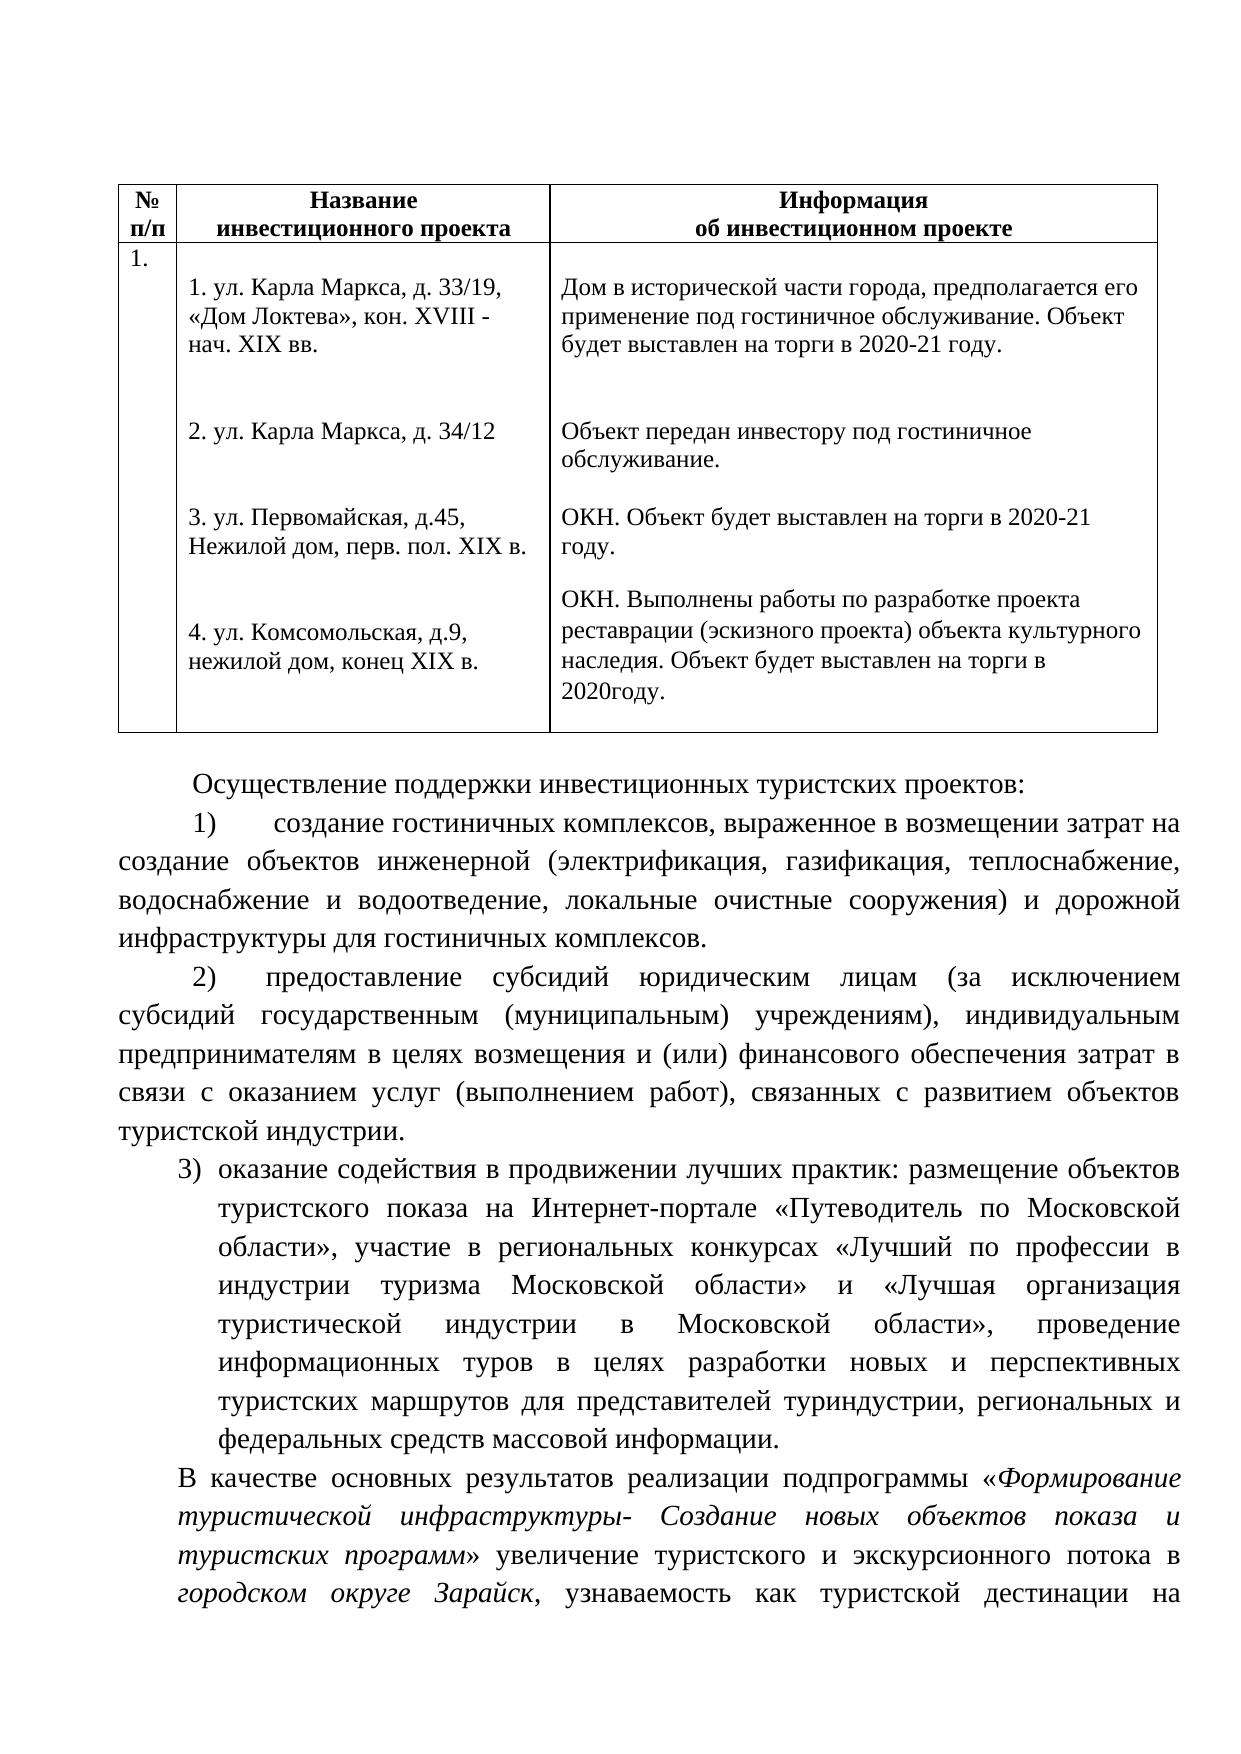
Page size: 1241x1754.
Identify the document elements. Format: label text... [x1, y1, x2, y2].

table_cell Дом в исторической части города, предполагается его применение под гостиничное обслуживание. Объект будет выставлен на торги в 2020-21 году. Объект передан инвестору под гостиничное обслуживание. ОКН. Объект будет выставлен на торги в 2020-21 году. ОКН. Выполнены работы по разработке проекта реставрации (эскизного проекта) объекта культурного наследия. Объект будет выставлен на торги в 2020году. [551, 243, 1157, 732]
table_header Название инвестиционного проекта [177, 185, 549, 242]
list создание гостиничных комплексов, выраженное в возмещении затрат на создание объектов инженерной (электрификация, газификация, теплоснабжение, водоснабжение и водоотведение, локальные очистные сооружения) и дорожной инфраструктуры для гостиничных комплексов. [118, 805, 1181, 954]
list предоставление субсидий юридическим лицам (за исключением субсидий государственным (муниципальным) учреждениям), индивидуальным предпринимателям в целях возмещения и (или) финансового обеспечения затрат в связи с оказанием услуг (выполнением работ), связанных с развитием объектов туристской индустрии. [118, 959, 1181, 1147]
text Осуществление поддержки инвестиционных туристских проектов: [118, 766, 1181, 800]
table_cell 1. [119, 243, 176, 732]
table_cell 1. ул. Карла Маркса, д. 33/19, «Дом Локтева», кон. XVIII - нач. XIX вв. 2. ул. Карла Маркса, д. 34/12 3. ул. Первомайская, д.45, Нежилой дом, перв. пол. XIX в. 4. ул. Комсомольская, д.9, нежилой дом, конец XIX в. [177, 243, 549, 732]
table_header Информация об инвестиционном проекте [551, 185, 1157, 242]
table_header № п/п [119, 185, 176, 242]
list оказание содействия в продвижении лучших практик: размещение объектов туристского показа на Интернет-портале «Путеводитель по Московской области», участие в региональных конкурсах «Лучший по профессии в индустрии туризма Московской области» и «Лучшая организация туристической индустрии в Московской области», проведение информационных туров в целях разработки новых и перспективных туристских маршрутов для представителей туриндустрии, региональных и федеральных средств массовой информации. [177, 1152, 1181, 1455]
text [177, 1460, 1181, 1609]
